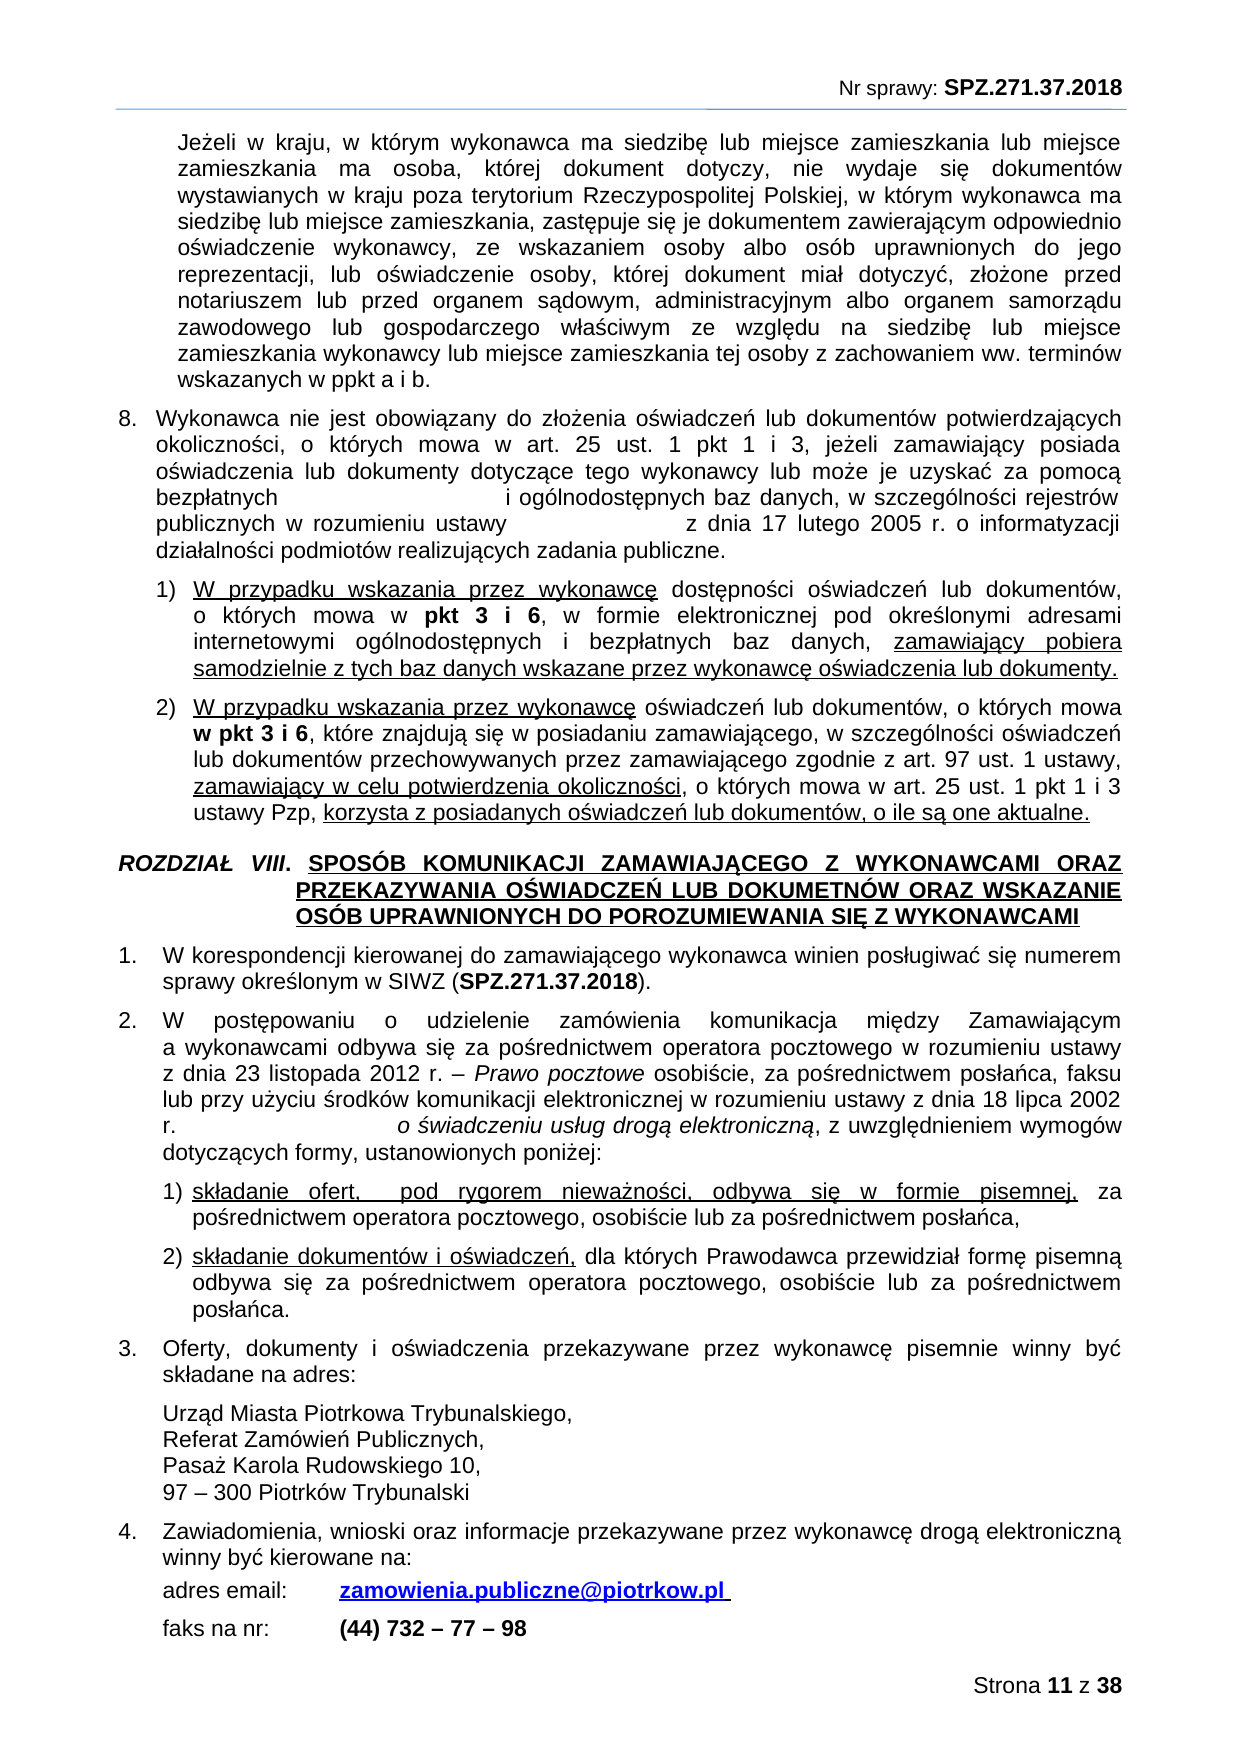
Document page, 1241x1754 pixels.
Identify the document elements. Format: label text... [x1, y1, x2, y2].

list składanie dokumentów i oświadczeń, dla których Prawodawca przewidział formę pisemną odbywa się za pośrednictwem operatora pocztowego, osobiście lub za pośrednictwem posłańca. [162, 1243, 1122, 1322]
text adres email: zamowienia.publiczne@piotrkow.pl [162, 1577, 1122, 1603]
text ROZDZIAŁ VIII. SPOSÓB KOMUNIKACJI ZAMAWIAJĄCEGO Z WYKONAWCAMI ORAZ PRZEKAZYWANIA OŚWIADCZEŃ LUB DOKUMETNÓW ORAZ WSKAZANIE OSÓB UPRAWNIONYCH DO POROZUMIEWANIA SIĘ Z WYKONAWCAMI [118, 850, 1122, 929]
text Pasaż Karola Rudowskiego 10, [162, 1452, 1122, 1479]
text Urząd Miasta Piotrkowa Trybunalskiego, [162, 1400, 1122, 1426]
list W korespondencji kierowanej do zamawiającego wykonawca winien posługiwać się numerem sprawy określonym w SIWZ (SPZ.271.37.2018). [118, 942, 1122, 994]
list Wykonawca nie jest obowiązany do złożenia oświadczeń lub dokumentów potwierdzających okoliczności, o których mowa w art. 25 ust. 1 pkt 1 i 3, jeżeli zamawiający posiada oświadczenia lub dokumenty dotyczące tego wykonawcy lub może je uzyskać za pomocą bezpłatnych i ogólnodostępnych baz danych, w szczególności rejestrów publicznych w rozumieniu ustawy z dnia 17 lutego 2005 r. o informatyzacji działalności podmiotów realizujących zadania publiczne. [118, 405, 1122, 563]
list Oferty, dokumenty i oświadczenia przekazywane przez wykonawcę pisemnie winny być składane na adres: [118, 1334, 1122, 1387]
list W przypadku wskazania przez wykonawcę oświadczeń lub dokumentów, o których mowa w pkt 3 i 6, które znajdują się w posiadaniu zamawiającego, w szczególności oświadczeń lub dokumentów przechowywanych przez zamawiającego zgodnie z art. 97 ust. 1 ustawy, zamawiający w celu potwierdzenia okoliczności, o których mowa w art. 25 ust. 1 pkt 1 i 3 ustawy Pzp, korzysta z posiadanych oświadczeń lub dokumentów, o ile są one aktualne. [156, 693, 1122, 825]
list Zawiadomienia, wnioski oraz informacje przekazywane przez wykonawcę drogą elektroniczną winny być kierowane na: [118, 1518, 1122, 1570]
list W postępowaniu o udzielenie zamówienia komunikacja między Zamawiającym a wykonawcami odbywa się za pośrednictwem operatora pocztowego w rozumieniu ustawy z dnia 23 listopada 2012 r. – Prawo pocztowe osobiście, za pośrednictwem posłańca, faksu lub przy użyciu środków komunikacji elektronicznej w rozumieniu ustawy z dnia 18 lipca 2002 r. o świadczeniu usług drogą elektroniczną, z uwzględnieniem wymogów dotyczących formy, ustanowionych poniżej: [118, 1007, 1122, 1165]
list W przypadku wskazania przez wykonawcę dostępności oświadczeń lub dokumentów, o których mowa w pkt 3 i 6, w formie elektronicznej pod określonymi adresami internetowymi ogólnodostępnych i bezpłatnych baz danych, zamawiający pobiera samodzielnie z tych baz danych wskazane przez wykonawcę oświadczenia lub dokumenty. [156, 576, 1122, 681]
text Jeżeli w kraju, w którym wykonawca ma siedzibę lub miejsce zamieszkania lub miejsce zamieszkania ma osoba, której dokument dotyczy, nie wydaje się dokumentów wystawianych w kraju poza terytorium Rzeczypospolitej Polskiej, w którym wykonawca ma siedzibę lub miejsce zamieszkania, zastępuje się je dokumentem zawierającym odpowiednio oświadczenie wykonawcy, ze wskazaniem osoby albo osób uprawnionych do jego reprezentacji, lub oświadczenie osoby, której dokument miał dotyczyć, złożone przed notariuszem lub przed organem sądowym, administracyjnym albo organem samorządu zawodowego lub gospodarczego właściwym ze względu na siedzibę lub miejsce zamieszkania wykonawcy lub miejsce zamieszkania tej osoby z zachowaniem ww. terminów wskazanych w ppkt a i b. [98, 129, 1122, 392]
text faks na nr: (44) 732 – 77 – 98 [162, 1615, 1122, 1642]
list składanie ofert, pod rygorem nieważności, odbywa się w formie pisemnej, za pośrednictwem operatora pocztowego, osobiście lub za pośrednictwem posłańca, [162, 1178, 1122, 1230]
text 97 – 300 Piotrków Trybunalski [162, 1479, 1122, 1505]
text Referat Zamówień Publicznych, [162, 1426, 1122, 1452]
